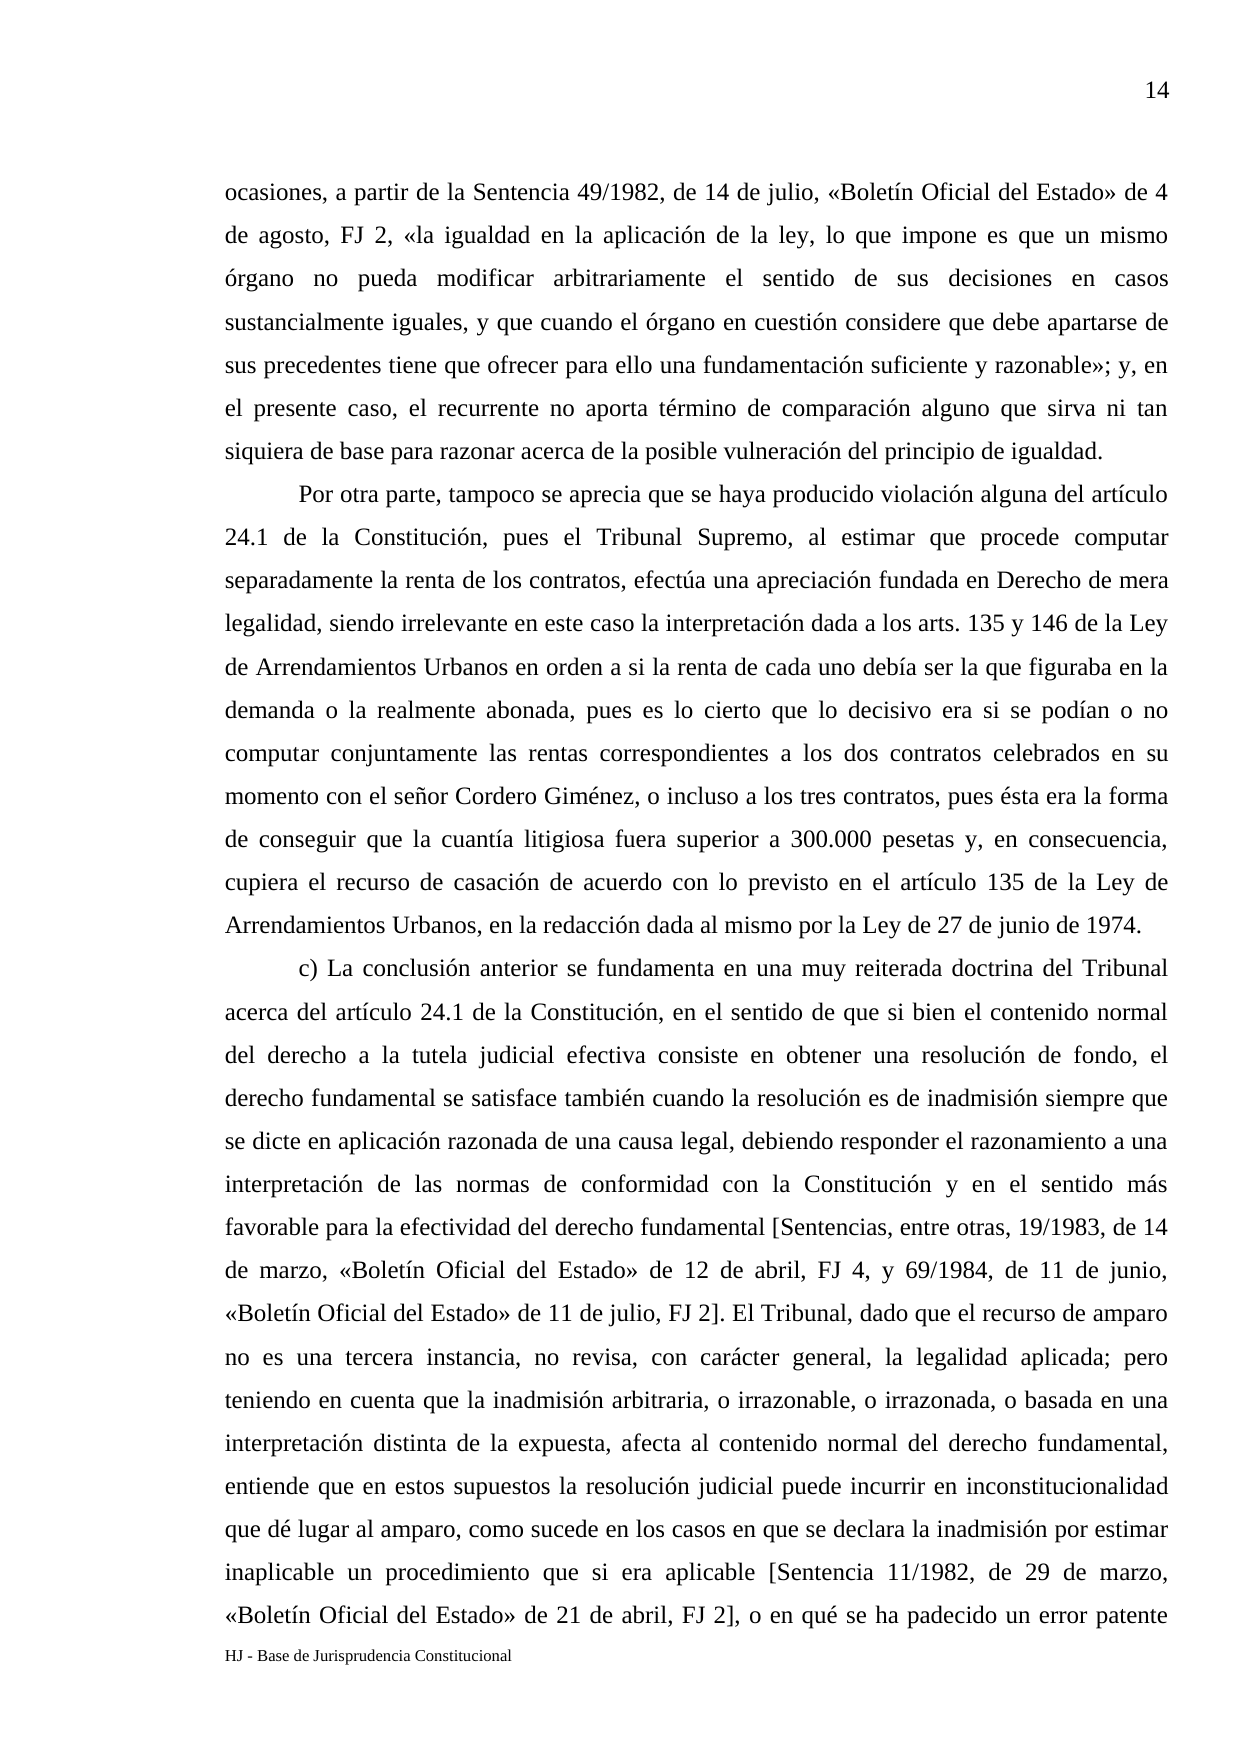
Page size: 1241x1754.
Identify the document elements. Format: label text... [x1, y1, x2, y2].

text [224, 177, 1169, 465]
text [224, 953, 1169, 1629]
text Por otra parte, tampoco se aprecia que se haya producido violación alguna del artículo 24.1 de la Constitución, pues el Tribunal Supremo, al estimar que procede computar separadamente la renta de los contratos, efectúa una apreciación fundada en Derecho de mera legalidad, siendo irrelevante en este caso la interpretación dada a los arts. 135 y 146 de la Ley de Arrendamientos Urbanos en orden a si la renta de cada uno debía ser la que figuraba en la demanda o la realmente abonada, pues es lo cierto que lo decisivo era si se podían o no computar conjuntamente las rentas correspondientes a los dos contratos celebrados en su momento con el señor Cordero Giménez, o incluso a los tres contratos, pues ésta era la forma de conseguir que la cuantía litigiosa fuera superior a 300.000 pesetas y, en consecuencia, cupiera el recurso de casación de acuerdo con lo previsto en el artículo 135 de la Ley de Arrendamientos Urbanos, en la redacción dada al mismo por la Ley de 27 de junio de 1974. [224, 479, 1169, 939]
